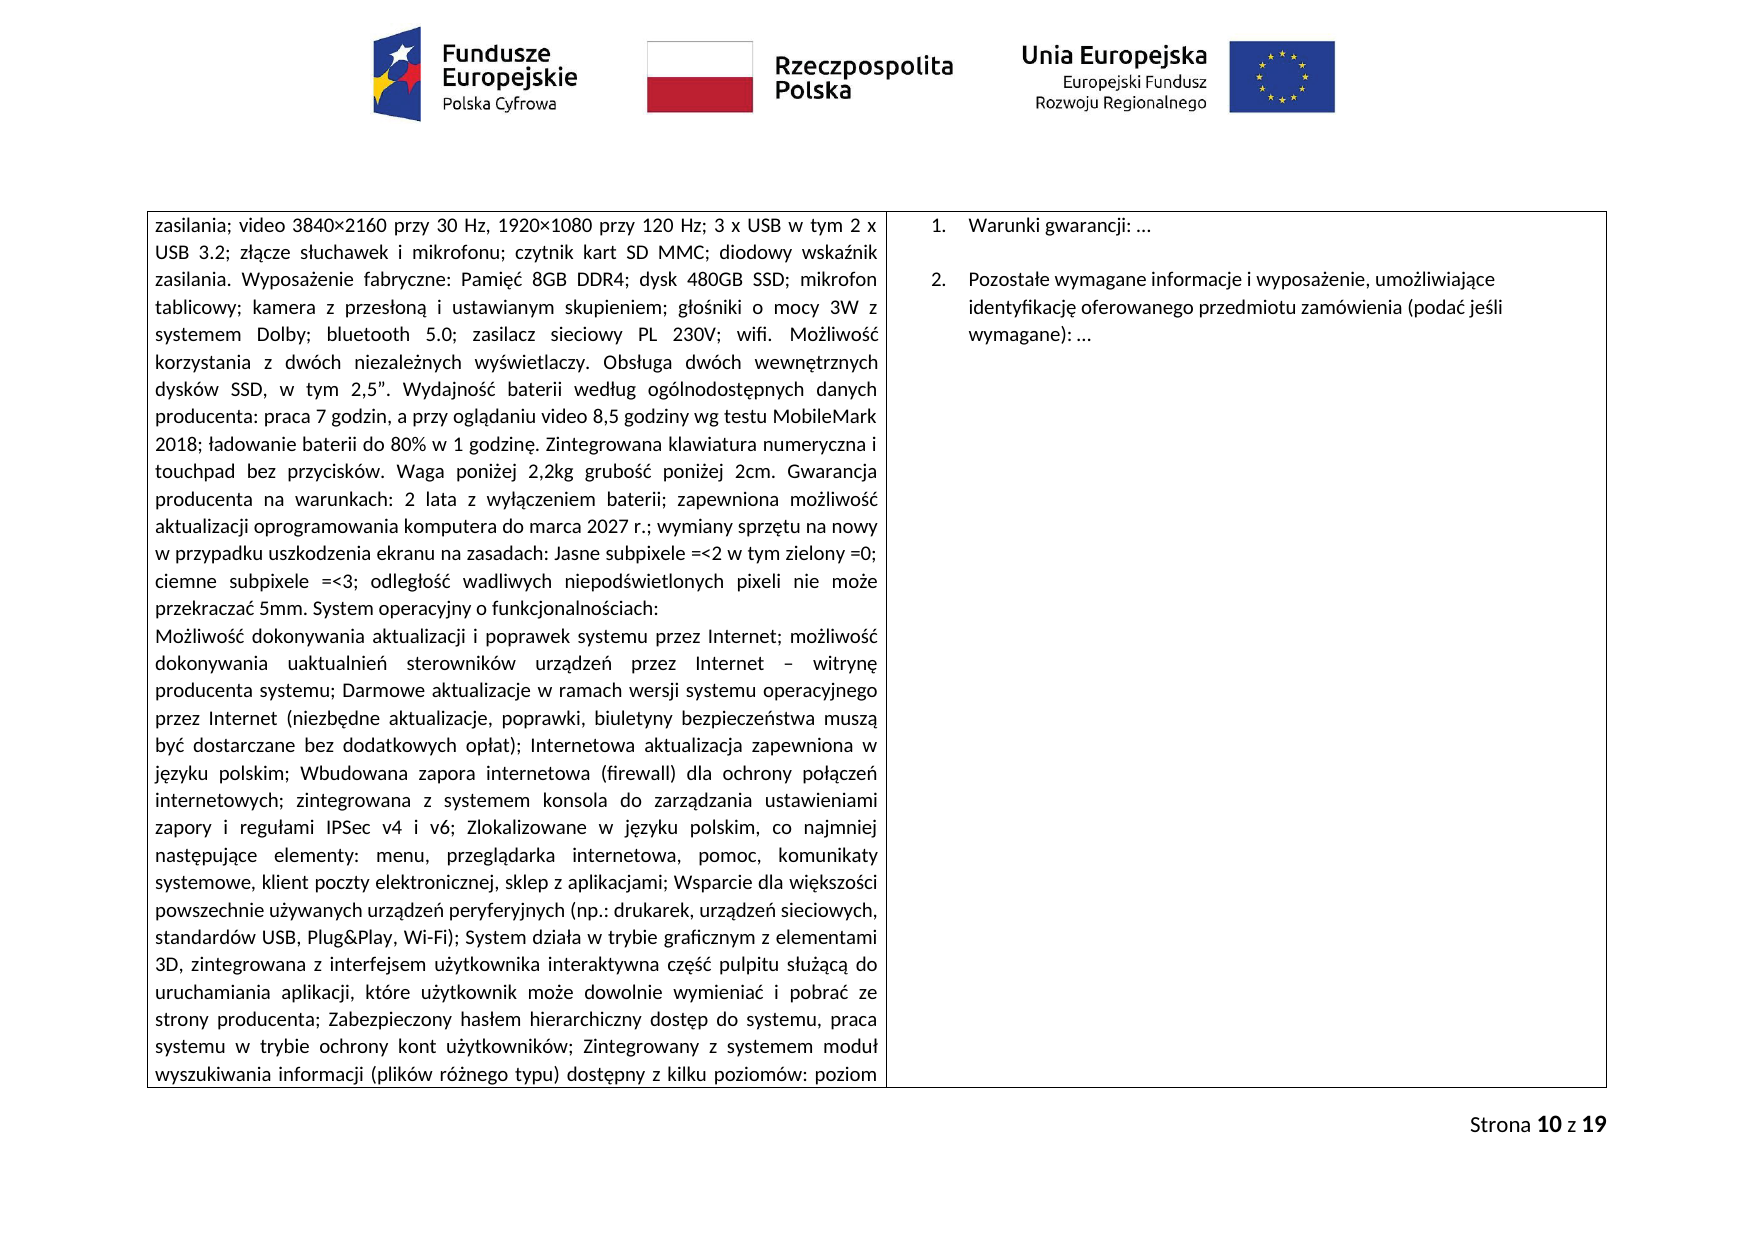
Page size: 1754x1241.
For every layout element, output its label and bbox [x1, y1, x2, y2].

table_cell [148, 212, 886, 1087]
table_cell [887, 212, 1606, 1087]
